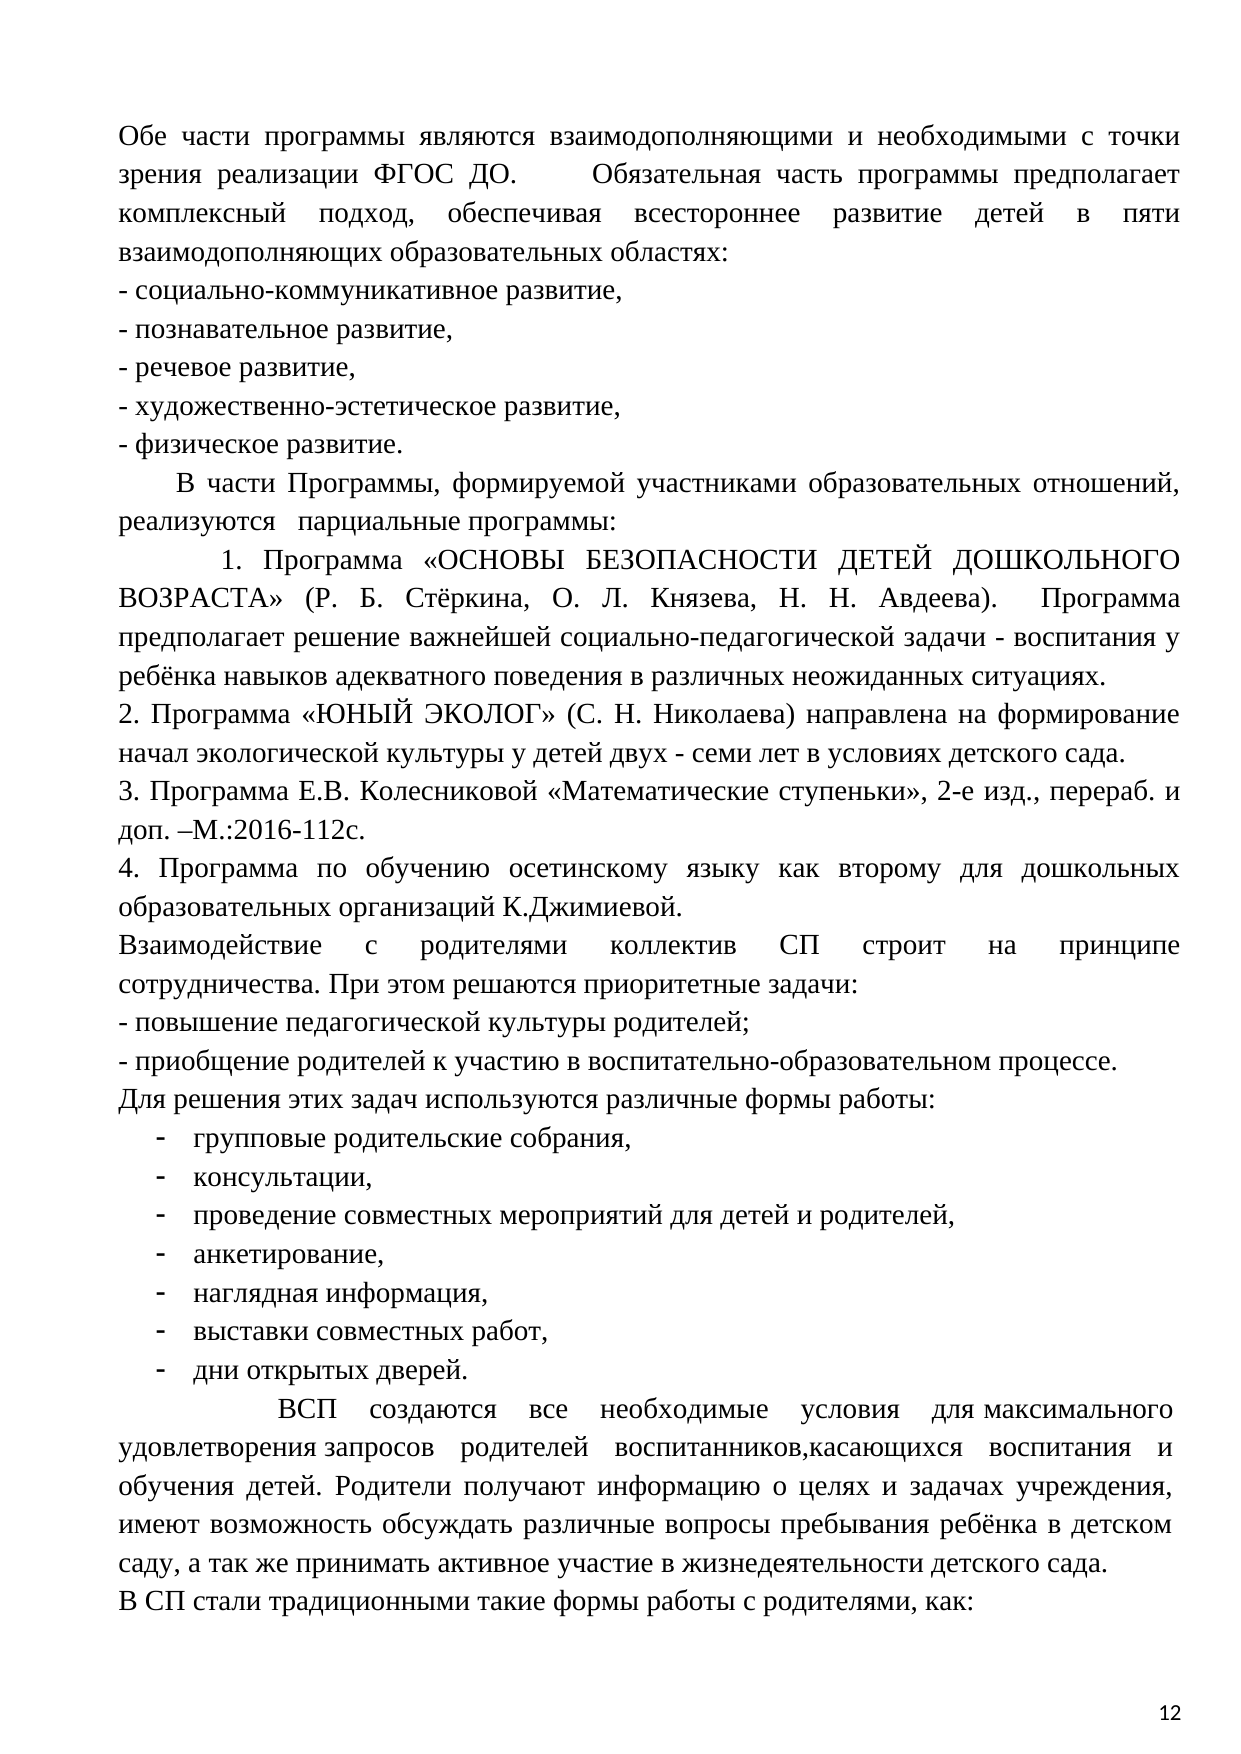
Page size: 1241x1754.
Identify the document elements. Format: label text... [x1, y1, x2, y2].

text 1. Программа «ОСНОВЫ БЕЗОПАСНОСТИ ДЕТЕЙ ДОШКОЛЬНОГО ВОЗРАСТА» (Р. Б. Стёркина, О. Л. Князева, Н. Н. Авдеева). Программа предполагает решение важнейшей социально-педагогической задачи - воспитания у ребёнка навыков адекватного поведения в различных неожиданных ситуациях. [118, 542, 1181, 691]
list дни открытых дверей. [156, 1352, 1173, 1386]
list групповые родительские собрания, [156, 1120, 1173, 1154]
list наглядная информация, [156, 1275, 1173, 1308]
text - речевое развитие, [118, 349, 1181, 383]
text В СП стали традиционными такие формы работы с родителями, как: [118, 1583, 1173, 1617]
text - социально-коммуникативное развитие, [118, 272, 1181, 306]
text Для решения этих задач используются различные формы работы: [118, 1082, 1181, 1115]
text 3. Программа Е.В. Колесниковой «Математические ступеньки», 2-е изд., перераб. и доп. –М.:2016-112с. [118, 773, 1181, 845]
text - познавательное развитие, [118, 311, 1181, 344]
list консультации, [156, 1159, 1173, 1192]
text 2. Программа «ЮНЫЙ ЭКОЛОГ» (С. Н. Николаева) направлена на формирование начал экологической культуры у детей двух - семи лет в условиях детского сада. [118, 696, 1181, 768]
text - художественно-эстетическое развитие, [118, 388, 1181, 421]
text Взаимодействие с родителями коллектив СП строит на принципе сотрудничества. При этом решаются приоритетные задачи: [118, 927, 1181, 999]
text Обе части программы являются взаимодополняющими и необходимыми с точки зрения реализации ФГОС ДО. Обязательная часть программы предполагает комплексный подход, обеспечивая всестороннее развитие детей в пяти взаимодополняющих образовательных областях: [118, 118, 1181, 267]
list выставки совместных работ, [156, 1313, 1173, 1347]
text 4. Программа по обучению осетинскому языку как второму для дошкольных образовательных организаций К.Джимиевой. [118, 850, 1181, 922]
text ВСП создаются все необходимые условия для максимального удовлетворения запросов родителей воспитанников,касающихся воспитания и обучения детей. Родители получают информацию о целях и задачах учреждения, имеют возможность обсуждать различные вопросы пребывания ребёнка в детском саду, а так же принимать активное участие в жизнедеятельности детского сада. [118, 1391, 1173, 1578]
text - приобщение родителей к участию в воспитательно-образовательном процессе. [118, 1043, 1173, 1077]
list анкетирование, [156, 1236, 1173, 1270]
list проведение совместных мероприятий для детей и родителей, [156, 1197, 1173, 1231]
text В части Программы, формируемой участниками образовательных отношений, реализуются парциальные программы: [118, 465, 1181, 537]
text - физическое развитие. [118, 426, 1181, 460]
text - повышение педагогической культуры родителей; [118, 1004, 1173, 1038]
